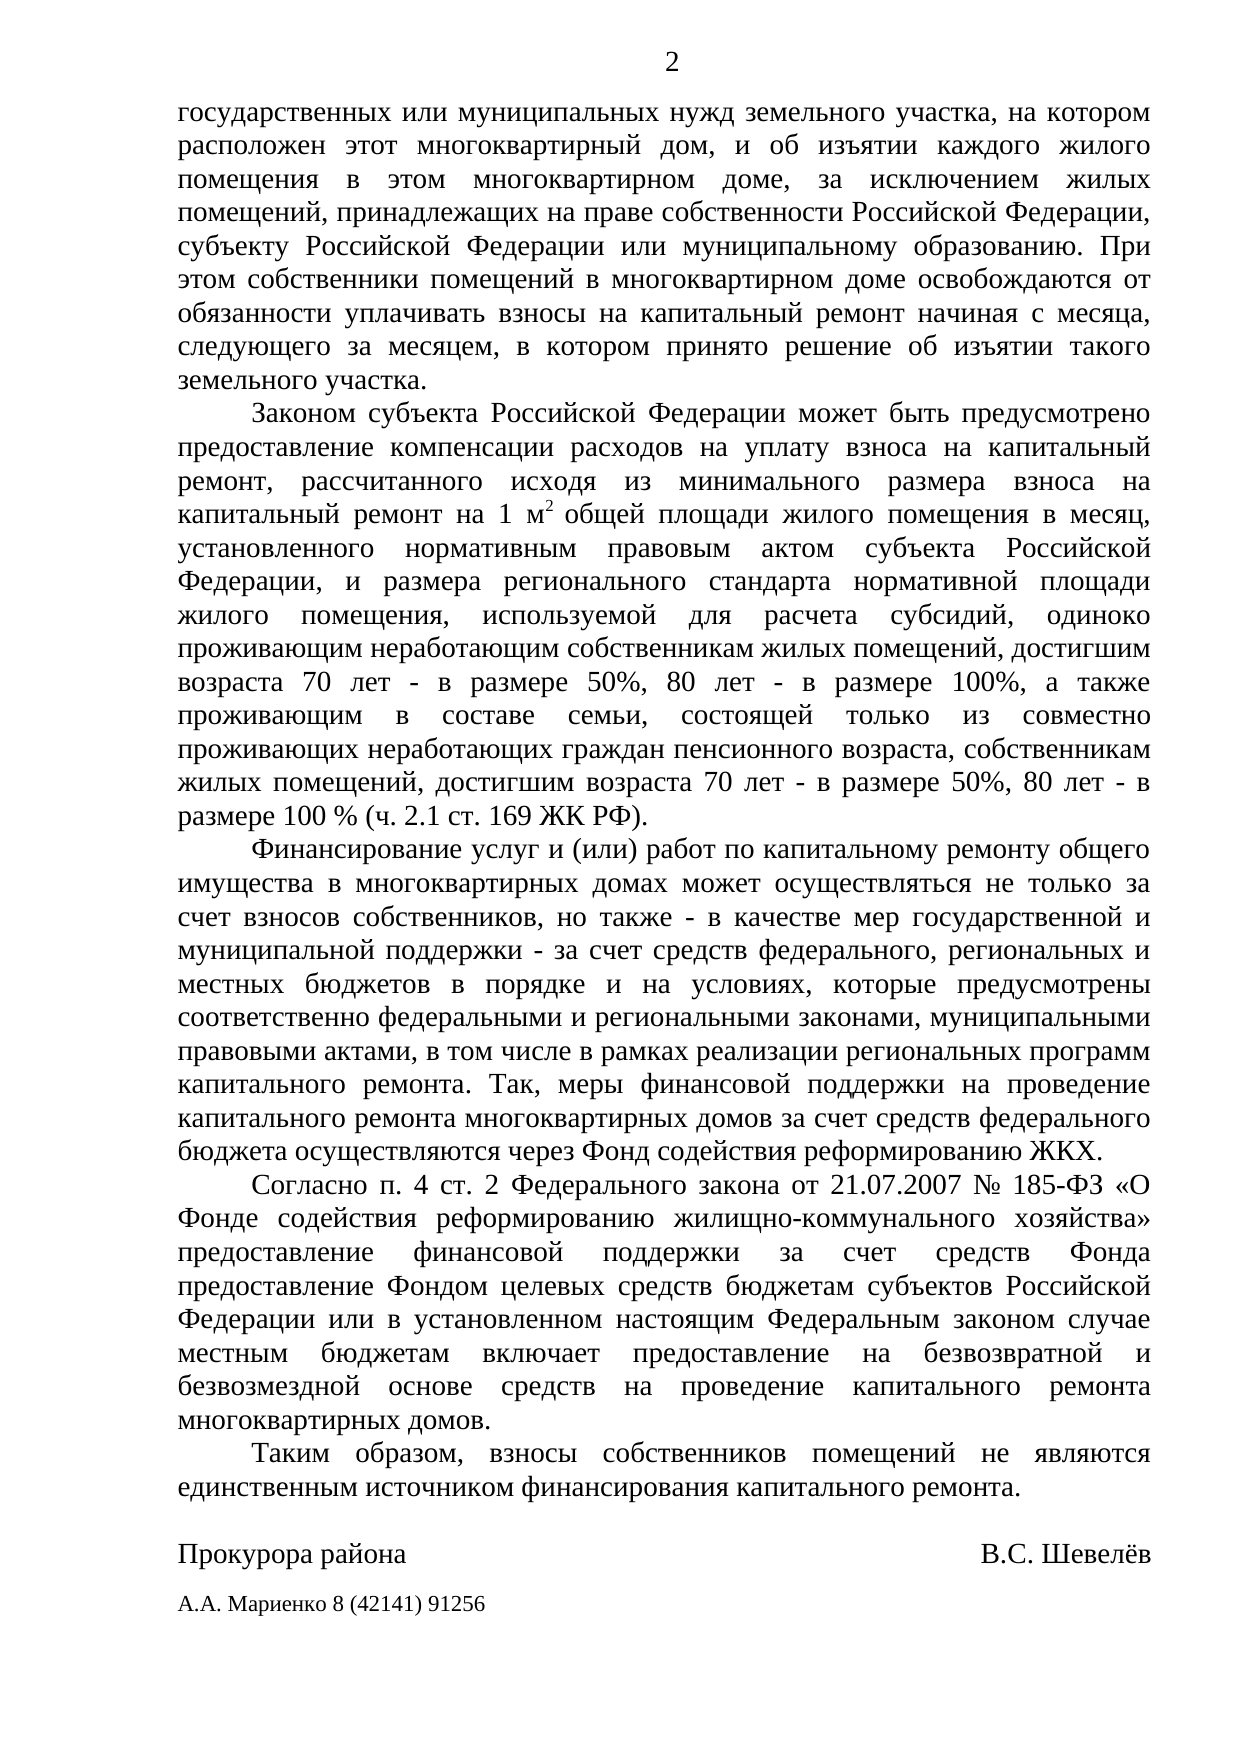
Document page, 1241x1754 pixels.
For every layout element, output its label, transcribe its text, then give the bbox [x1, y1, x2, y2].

text Законом субъекта Российской Федерации может быть предусмотрено предоставление компенсации расходов на уплату взноса на капитальный ремонт, рассчитанного исходя из минимального размера взноса на капитальный ремонт на общей площади жилого помещения в месяц, установленного нормативным правовым актом субъекта Российской Федерации, и размера регионального стандарта нормативной площади жилого помещения, используемой для расчета субсидий, одиноко проживающим неработающим собственникам жилых помещений, достигшим возраста 70 лет - в размере 50%, 80 лет - в размере 100%, а также проживающим в составе семьи, состоящей только из совместно проживающих неработающих граждан пенсионного возраста, собственникам жилых помещений, достигшим возраста 70 лет - в размере 50%, 80 лет - в размере 100 % (ч. 2.1 ст. 169 ЖК РФ). [177, 396, 1152, 832]
text Прокурора района В.С. Шевелёв [177, 1536, 1152, 1569]
text Согласно п. 4 ст. 2 Федерального закона от 21.07.2007 № 185-ФЗ «О Фонде содействия реформированию жилищно-коммунального хозяйства» предоставление финансовой поддержки за счет средств Фонда предоставление Фондом целевых средств бюджетам субъектов Российской Федерации или в установленном настоящим Федеральным законом случае местным бюджетам включает предоставление на безвозвратной и безвозмездной основе средств на проведение капитального ремонта многоквартирных домов. [177, 1167, 1152, 1435]
text Финансирование услуг и (или) работ по капитальному ремонту общего имущества в многоквартирных домах может осуществляться не только за счет взносов собственников, но также - в качестве мер государственной и муниципальной поддержки - за счет средств федерального, региональных и местных бюджетов в порядке и на условиях, которые предусмотрены соответственно федеральными и региональными законами, муниципальными правовыми актами, в том числе в рамках реализации региональных программ капитального ремонта. Так, меры финансовой поддержки на проведение капитального ремонта многоквартирных домов за счет средств федерального бюджета осуществляются через Фонд содействия реформированию ЖКХ. [177, 832, 1152, 1167]
text Таким образом, взносы собственников помещений не являются единственным источником финансирования капитального ремонта. [177, 1435, 1152, 1502]
text А.А. Мариенко 8 (42141) 91256 [177, 1590, 1152, 1617]
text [177, 94, 1152, 396]
